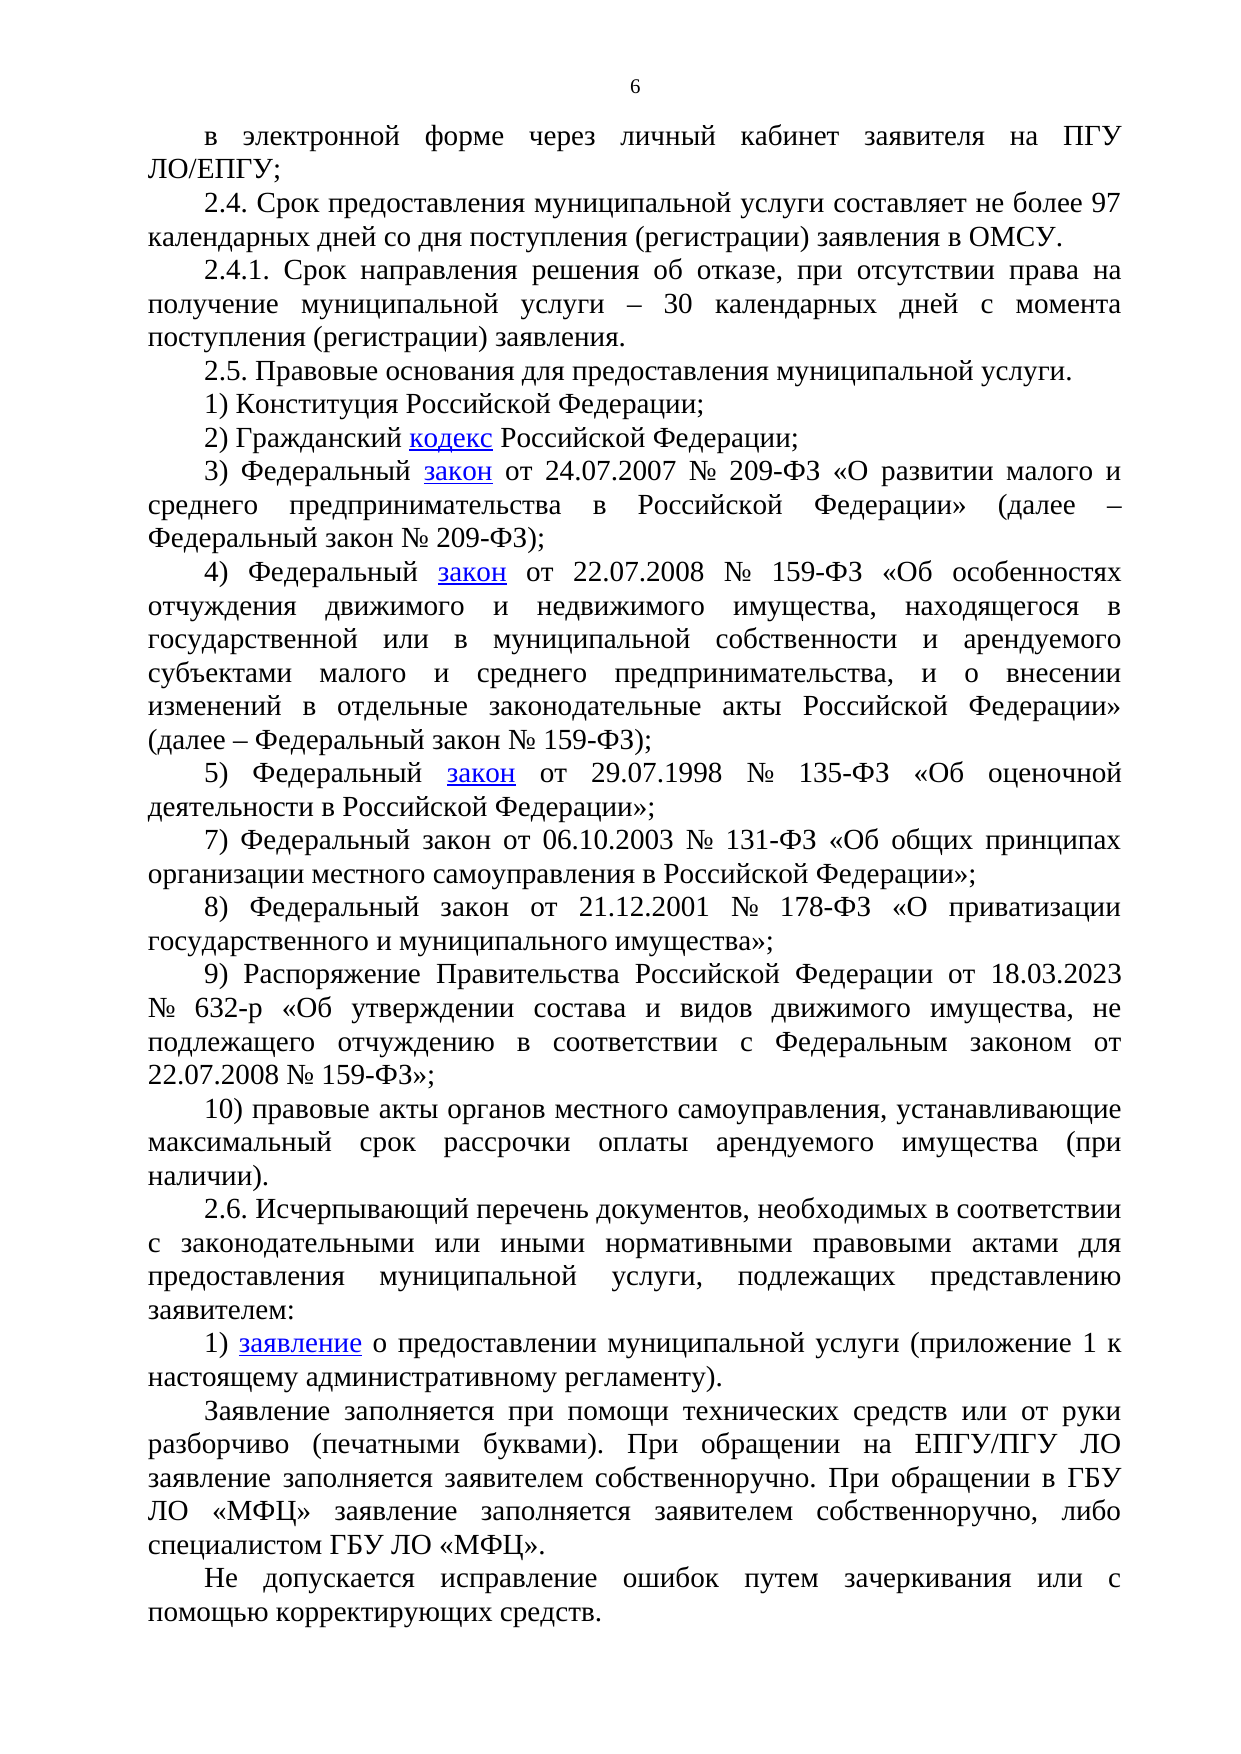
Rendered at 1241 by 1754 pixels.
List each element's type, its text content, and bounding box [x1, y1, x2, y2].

text 5) Федеральный закон от 29.07.1998 № 135-ФЗ «Об оценочной деятельности в Российской Федерации»; [148, 755, 1122, 822]
text в электронной форме через личный кабинет заявителя на ПГУ ЛО/ЕПГУ; [148, 118, 1122, 185]
text 10) правовые акты органов местного самоуправления, устанавливающие максимальный срок рассрочки оплаты арендуемого имущества (при наличии). [148, 1091, 1122, 1191]
text 2.4.1. Срок направления решения об отказе, при отсутствии права на получение муниципальной услуги – 30 календарных дней с момента поступления (регистрации) заявления. [148, 252, 1122, 353]
text 9) Распоряжение Правительства Российской Федерации от 18.03.2023 № 632-р «Об утверждении состава и видов движимого имущества, не подлежащего отчуждению в соответствии с Федеральным законом от 22.07.2008 № 159-ФЗ»; [148, 957, 1122, 1091]
text 3) Федеральный закон от 24.07.2007 № 209-ФЗ «О развитии малого и среднего предпринимательства в Российской Федерации» (далее – Федеральный закон № 209-ФЗ); [148, 453, 1122, 554]
text 2) Гражданский кодекс Российской Федерации; [148, 420, 1122, 453]
text 7) Федеральный закон от 06.10.2003 № 131-ФЗ «Об общих принципах организации местного самоуправления в Российской Федерации»; [148, 822, 1122, 889]
text 1) заявление о предоставлении муниципальной услуги (приложение 1 к настоящему административному регламенту). [148, 1326, 1122, 1393]
text 2.4. Срок предоставления муниципальной услуги составляет не более 97 календарных дней со дня поступления (регистрации) заявления в ОМСУ. [148, 185, 1122, 252]
text 2.6. Исчерпывающий перечень документов, необходимых в соответствии с законодательными или иными нормативными правовыми актами для предоставления муниципальной услуги, подлежащих представлению заявителем: [148, 1191, 1122, 1326]
text Заявление заполняется при помощи технических средств или от руки разборчиво (печатными буквами). При обращении на ЕПГУ/ПГУ ЛО заявление заполняется заявителем собственноручно. При обращении в ГБУ ЛО «МФЦ» заявление заполняется заявителем собственноручно, либо специалистом ГБУ ЛО «МФЦ». [148, 1393, 1122, 1560]
text 4) Федеральный закон от 22.07.2008 № 159-ФЗ «Об особенностях отчуждения движимого и недвижимого имущества, находящегося в государственной или в муниципальной собственности и арендуемого субъектами малого и среднего предпринимательства, и о внесении изменений в отдельные законодательные акты Российской Федерации» (далее – Федеральный закон № 159-ФЗ); [148, 554, 1122, 755]
text Не допускается исправление ошибок путем зачеркивания или с помощью корректирующих средств. [148, 1560, 1122, 1627]
text 1) Конституция Российской Федерации; [148, 386, 1122, 420]
text 2.5. Правовые основания для предоставления муниципальной услуги. [148, 353, 1122, 386]
text 8) Федеральный закон от 21.12.2001 № 178-ФЗ «О приватизации государственного и муниципального имущества»; [148, 889, 1122, 957]
